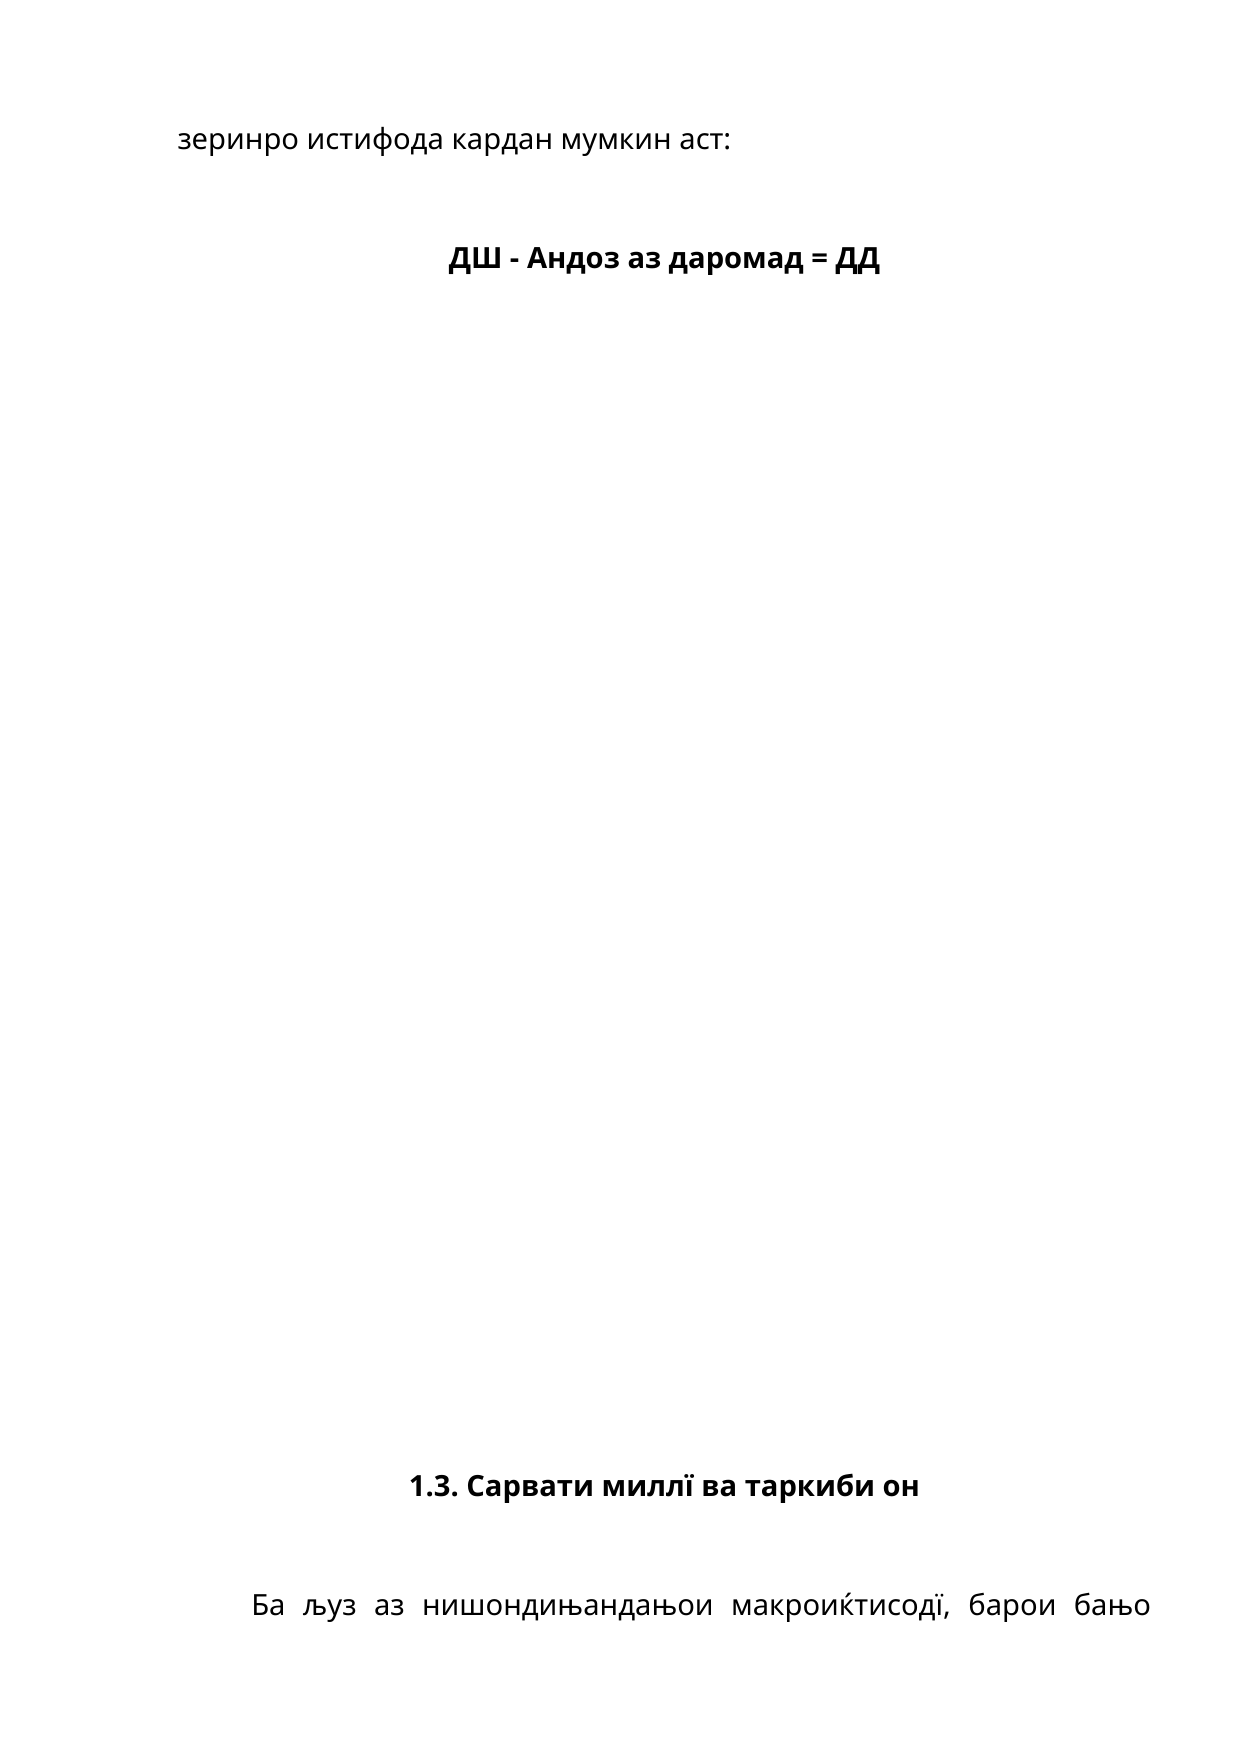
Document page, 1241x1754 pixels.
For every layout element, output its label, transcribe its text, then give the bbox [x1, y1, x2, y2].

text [177, 118, 1152, 158]
text 1.3. Сарвати миллї ва таркиби он [177, 1465, 1152, 1505]
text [177, 1584, 1152, 1624]
text ДШ - Андоз аз даромад = ДД [177, 237, 1152, 277]
